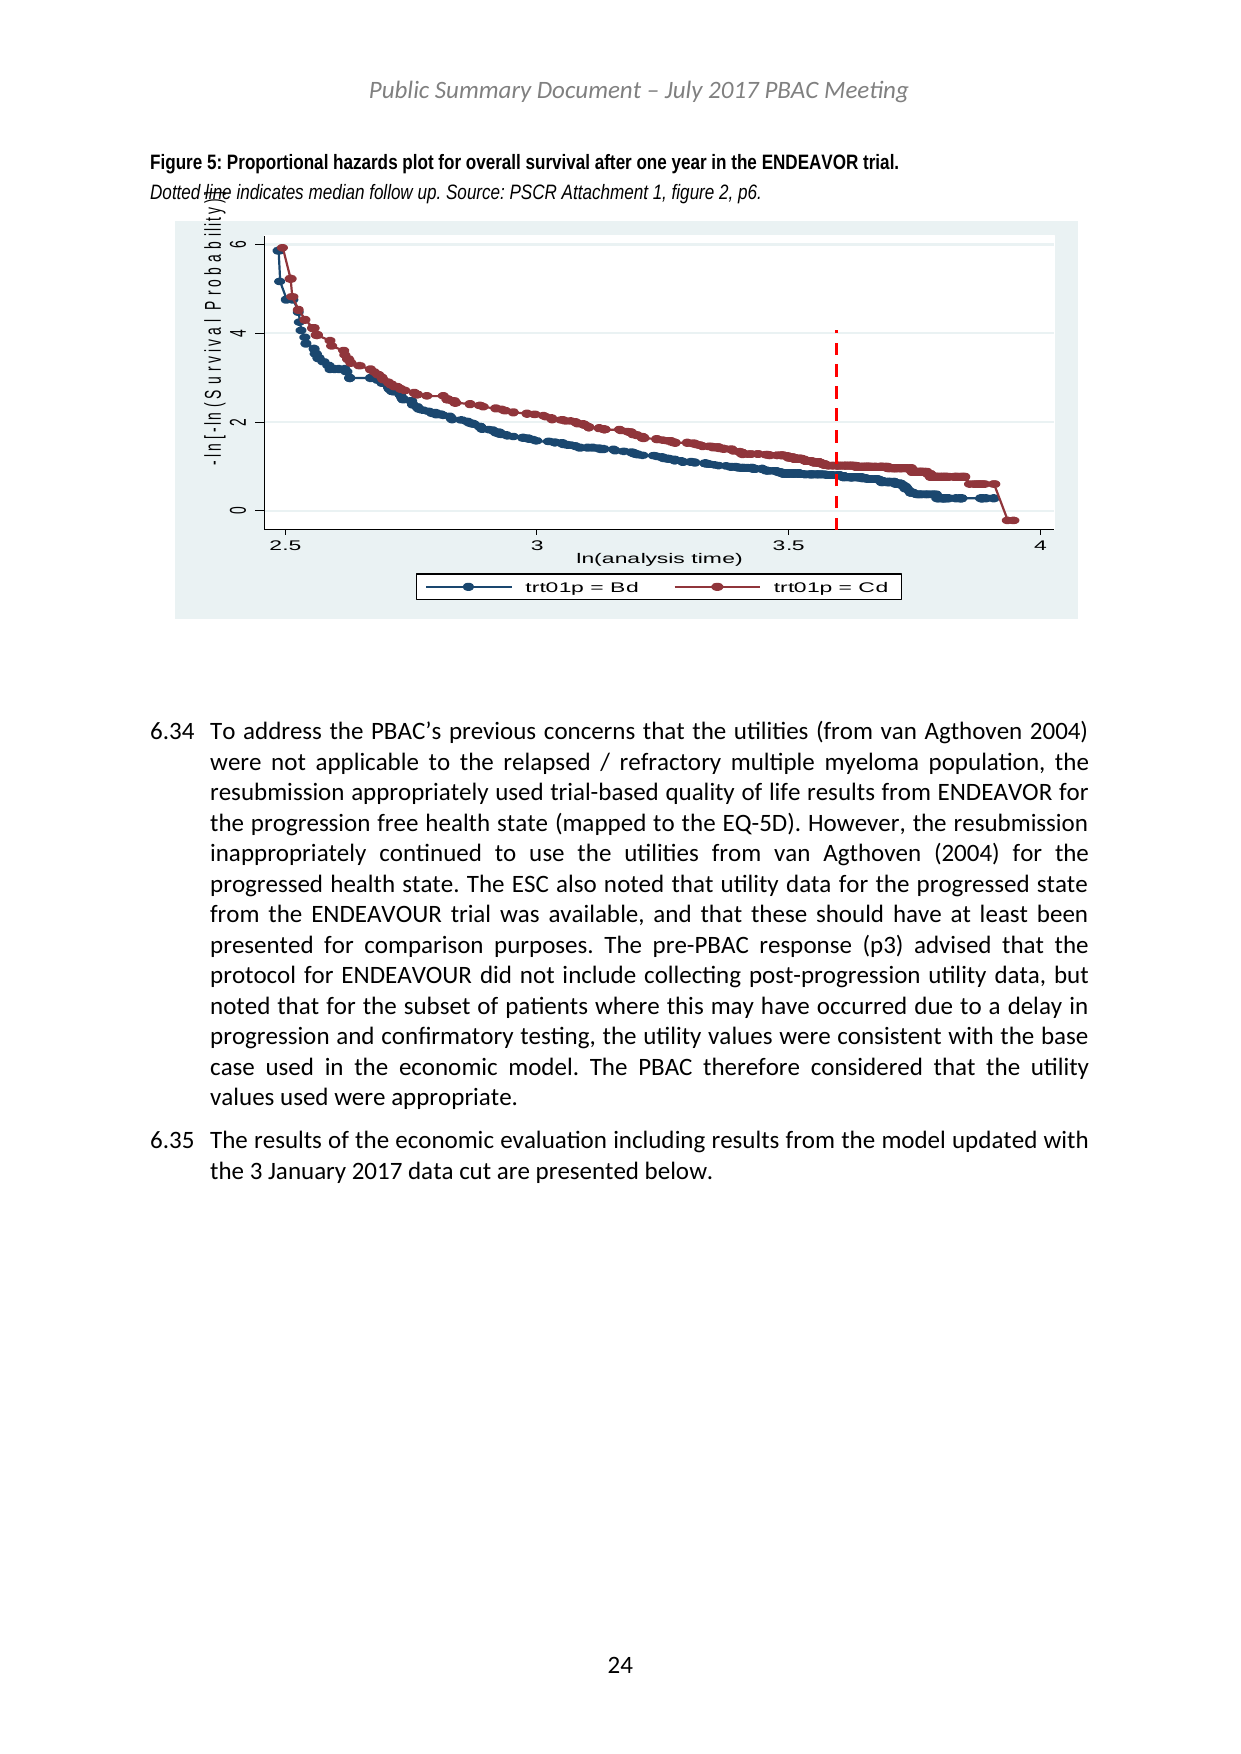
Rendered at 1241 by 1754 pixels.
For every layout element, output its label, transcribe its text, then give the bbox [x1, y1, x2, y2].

text Dotted line indicates median follow up. Source: PSCR Attachment 1, figure 2, p6. [150, 180, 1090, 204]
list The results of the economic evaluation including results from the model updated with the 3 January 2017 data cut are presented below. [150, 1124, 1090, 1186]
list To address the PBAC’s previous concerns that the utilities (from van Agthoven 2004) were not applicable to the relapsed / refractory multiple myeloma population, the resubmission appropriately used trial-based quality of life results from ENDEAVOR for the progression free health state (mapped to the EQ-5D). However, the resubmission inappropriately continued to use the utilities from van Agthoven (2004) for the progressed health state. The ESC also noted that utility data for the progressed state from the ENDEAVOUR trial was available, and that these should have at least been presented for comparison purposes. The pre-PBAC response (p3) advised that the protocol for ENDEAVOUR did not include collecting post-progression utility data, but noted that for the subset of patients where this may have occurred due to a delay in progression and confirmatory testing, the utility values were consistent with the base case used in the economic model. The PBAC therefore considered that the utility values used were appropriate. [150, 715, 1090, 1112]
text Figure 5: Proportional hazards plot for overall survival after one year in the ENDEAVOR trial. [150, 150, 1090, 174]
